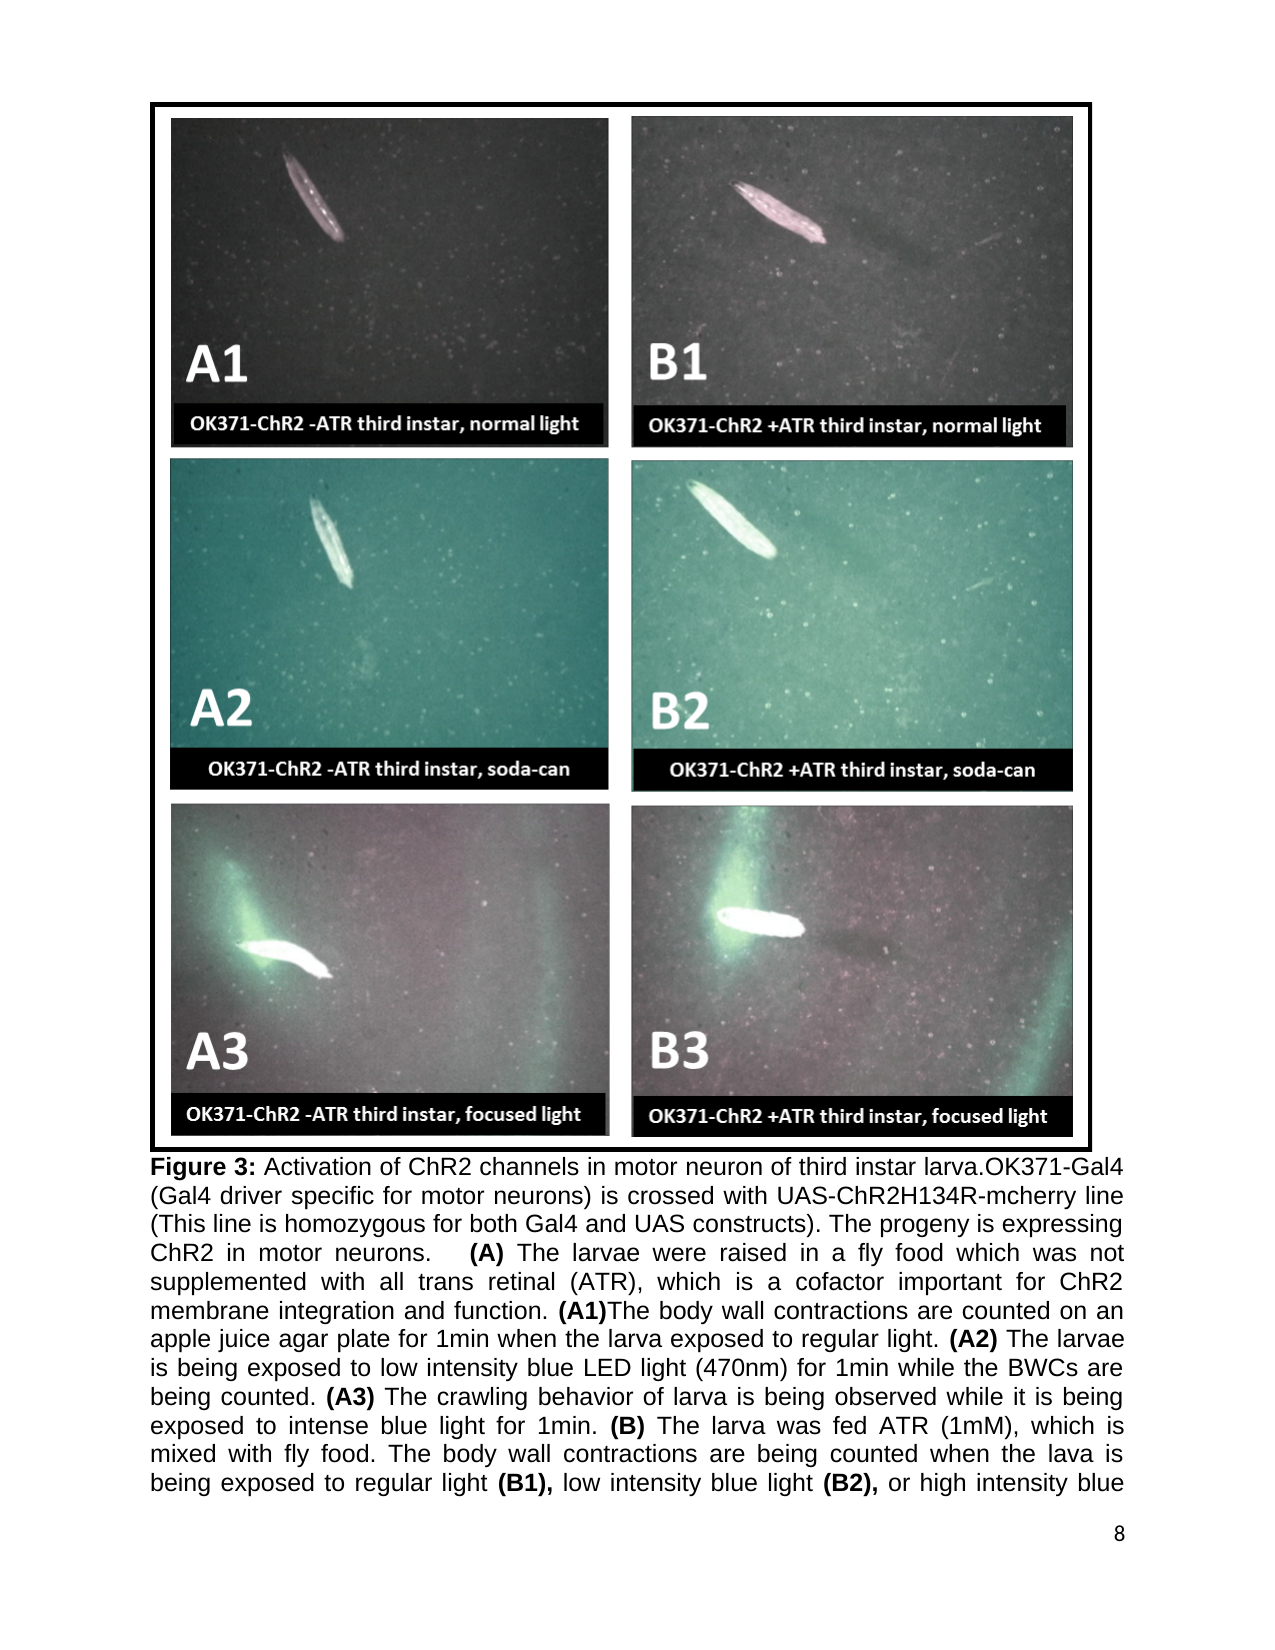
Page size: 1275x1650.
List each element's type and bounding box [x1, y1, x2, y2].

picture [150, 102, 1093, 1152]
text [150, 207, 1125, 1497]
